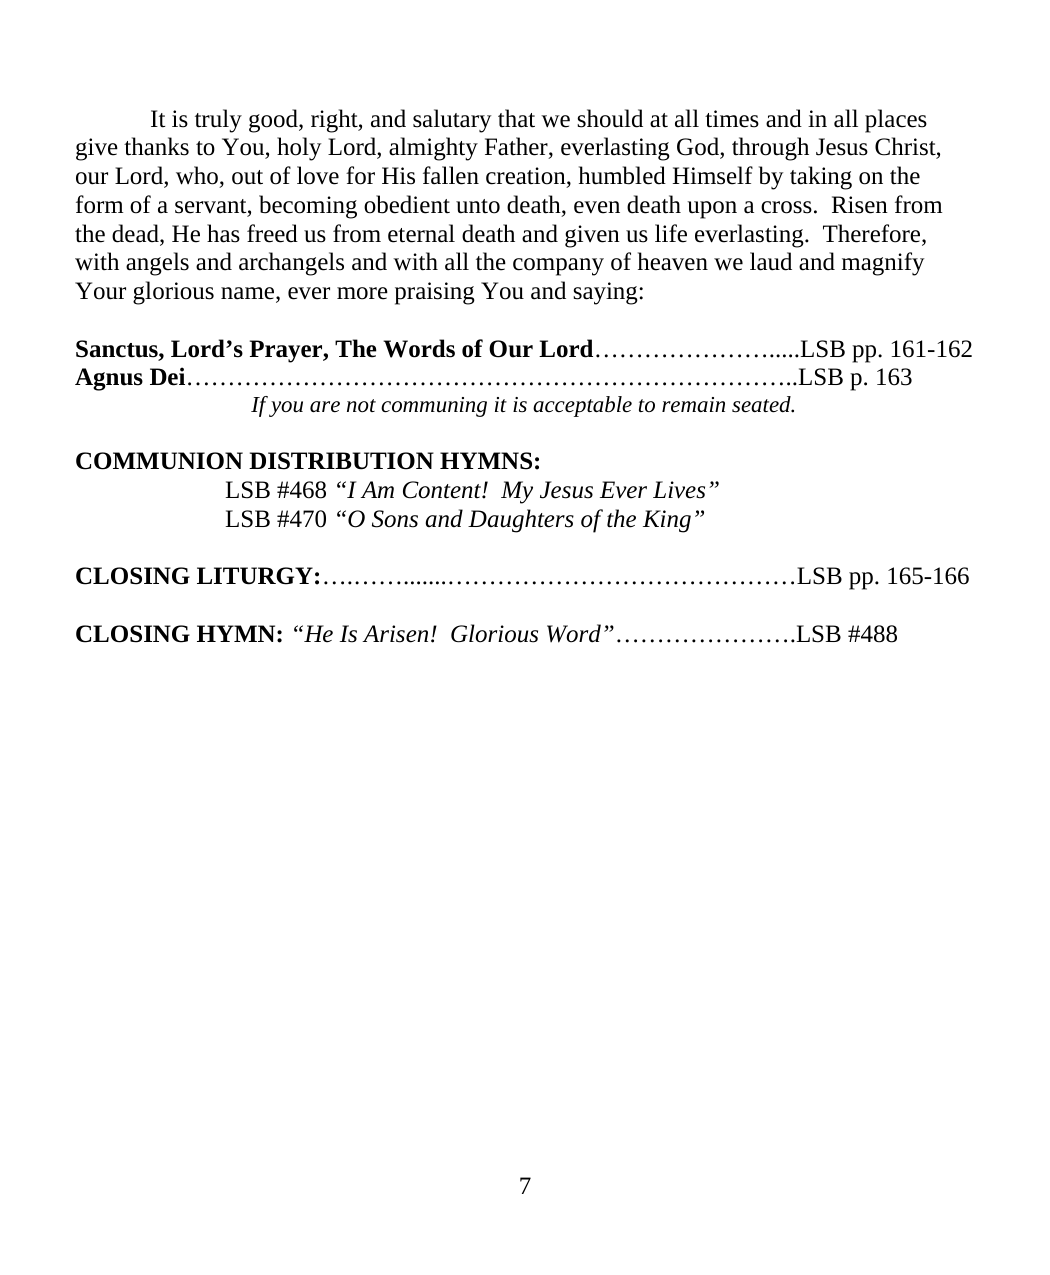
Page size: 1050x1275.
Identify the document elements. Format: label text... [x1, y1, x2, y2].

text CLOSING HYMN: “He Is Arisen! Glorious Word”………………….LSB #488 [75, 619, 975, 648]
text Agnus Dei………………………………………………………………..LSB p. 163 [75, 362, 975, 391]
text Sanctus, Lord’s Prayer, The Words of Our Lord………………….....LSB pp. 161-162 [75, 334, 975, 362]
text CLOSING LITURGY:….…….......……………………………………LSB pp. 165-166 [75, 561, 975, 590]
text If you are not communing it is acceptable to remain seated. [75, 391, 975, 418]
text LSB #470 “O Sons and Daughters of the King” [150, 504, 975, 533]
text COMMUNION DISTRIBUTION HYMNS: [75, 446, 975, 475]
text LSB #468 “I Am Content! My Jesus Ever Lives” [150, 475, 975, 504]
text It is truly good, right, and salutary that we should at all times and in all places give thanks to You, holy Lord, almighty Father, everlasting God, through Jesus Christ, our Lord, who, out of love for His fallen creation, humbled Himself by taking on the form of a servant, becoming obedient unto death, even death upon a cross. Risen from the dead, He has freed us from eternal death and given us life everlasting. Therefore, with angels and archangels and with all the company of heaven we laud and magnify Your glorious name, ever more praising You and saying: [75, 104, 975, 305]
